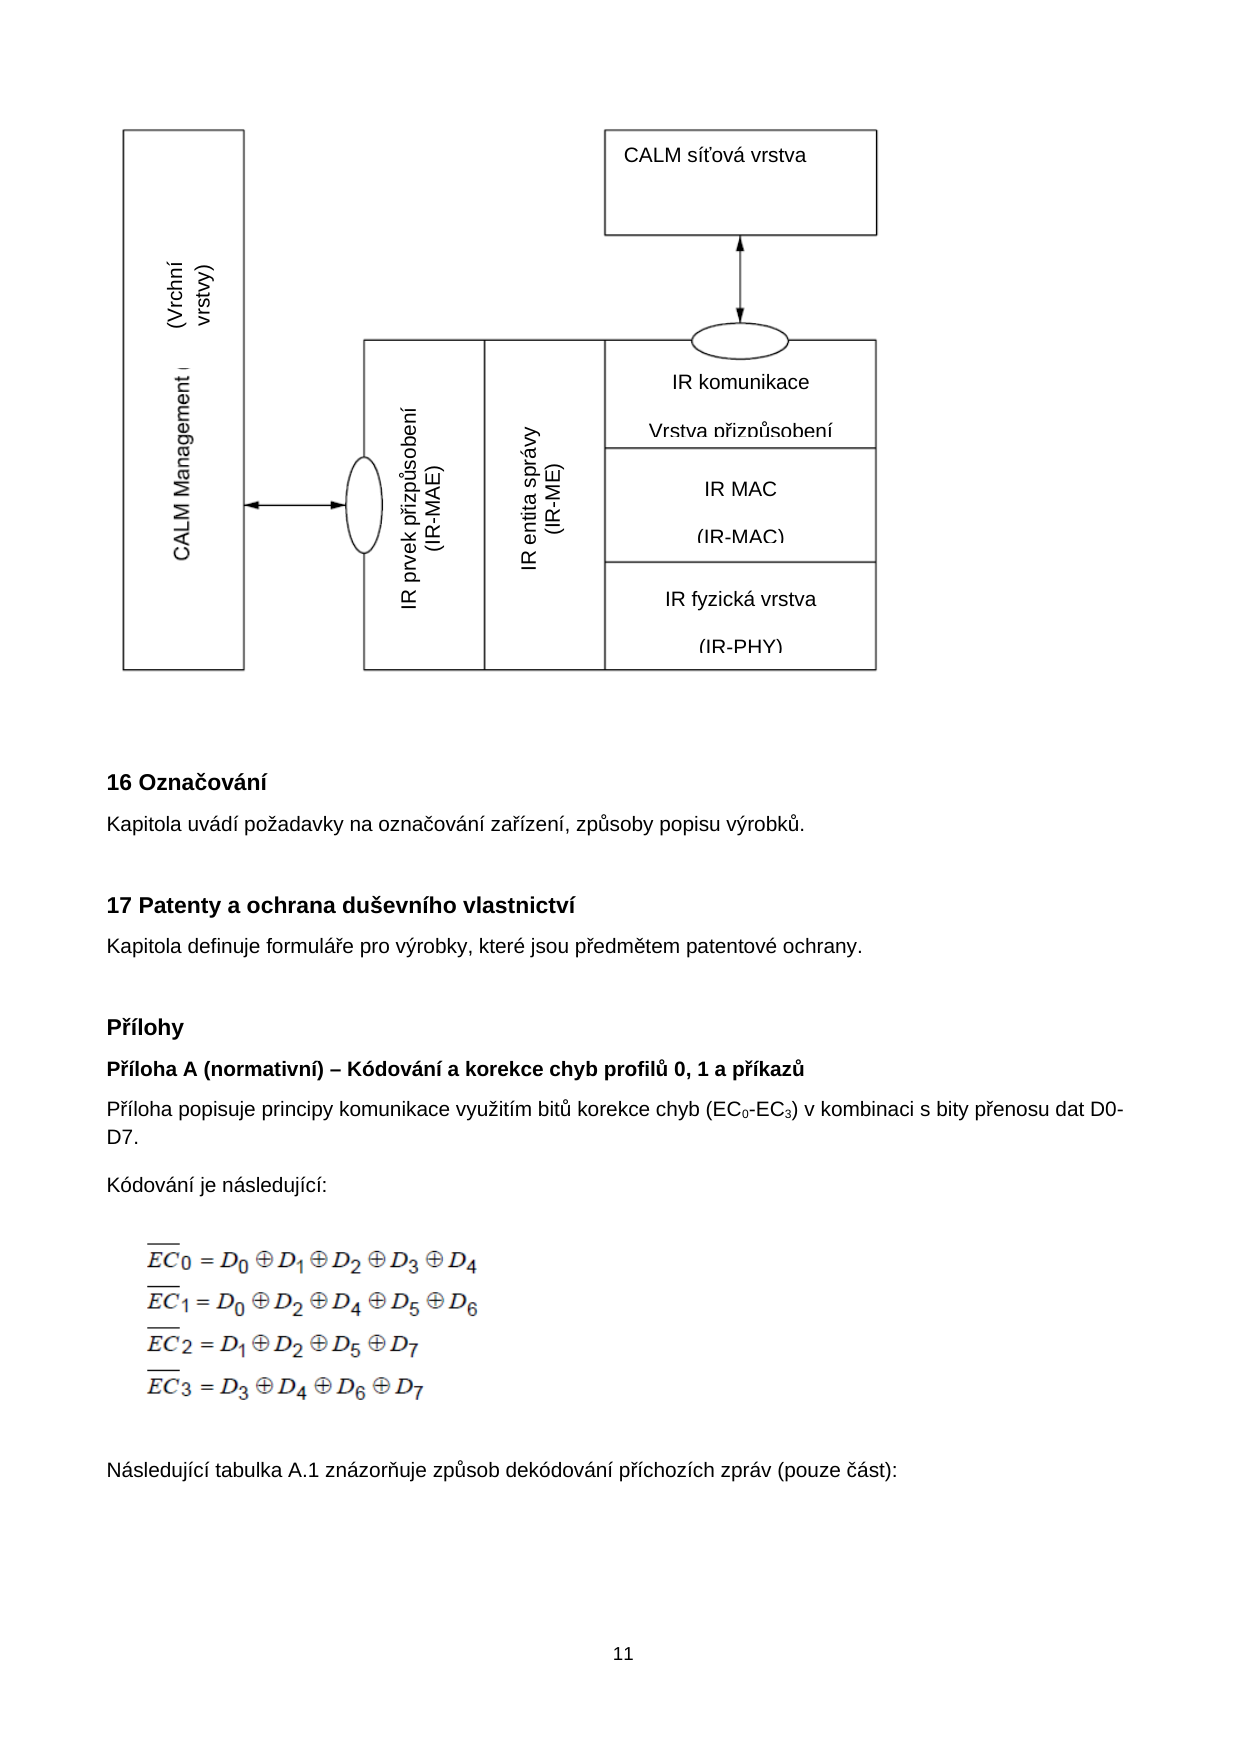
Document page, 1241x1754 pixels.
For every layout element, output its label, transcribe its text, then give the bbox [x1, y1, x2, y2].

text Následující tabulka A.1 znázorňuje způsob dekódování příchozích zpráv (pouze část): [106, 1458, 1140, 1482]
text 17 Patenty a ochrana duševního vlastnictví [106, 892, 1140, 918]
text 16 Označování [106, 769, 1140, 795]
text Kapitola uvádí požadavky na označování zařízení, způsoby popisu výrobků. [106, 812, 1140, 836]
text Kódování je následující: [106, 1173, 1140, 1197]
text Příloha popisuje principy komunikace využitím bitů korekce chyb (EC0-EC3) v kombinaci s bity přenosu dat D0-D7. [106, 1097, 1140, 1148]
text Přílohy [106, 1014, 1140, 1041]
text Příloha A (normativní) – Kódování a korekce chyb profilů 0, 1 a příkazů [106, 1057, 1140, 1081]
text Kapitola definuje formuláře pro výrobky, které jsou předmětem patentové ochrany. [106, 934, 1140, 958]
